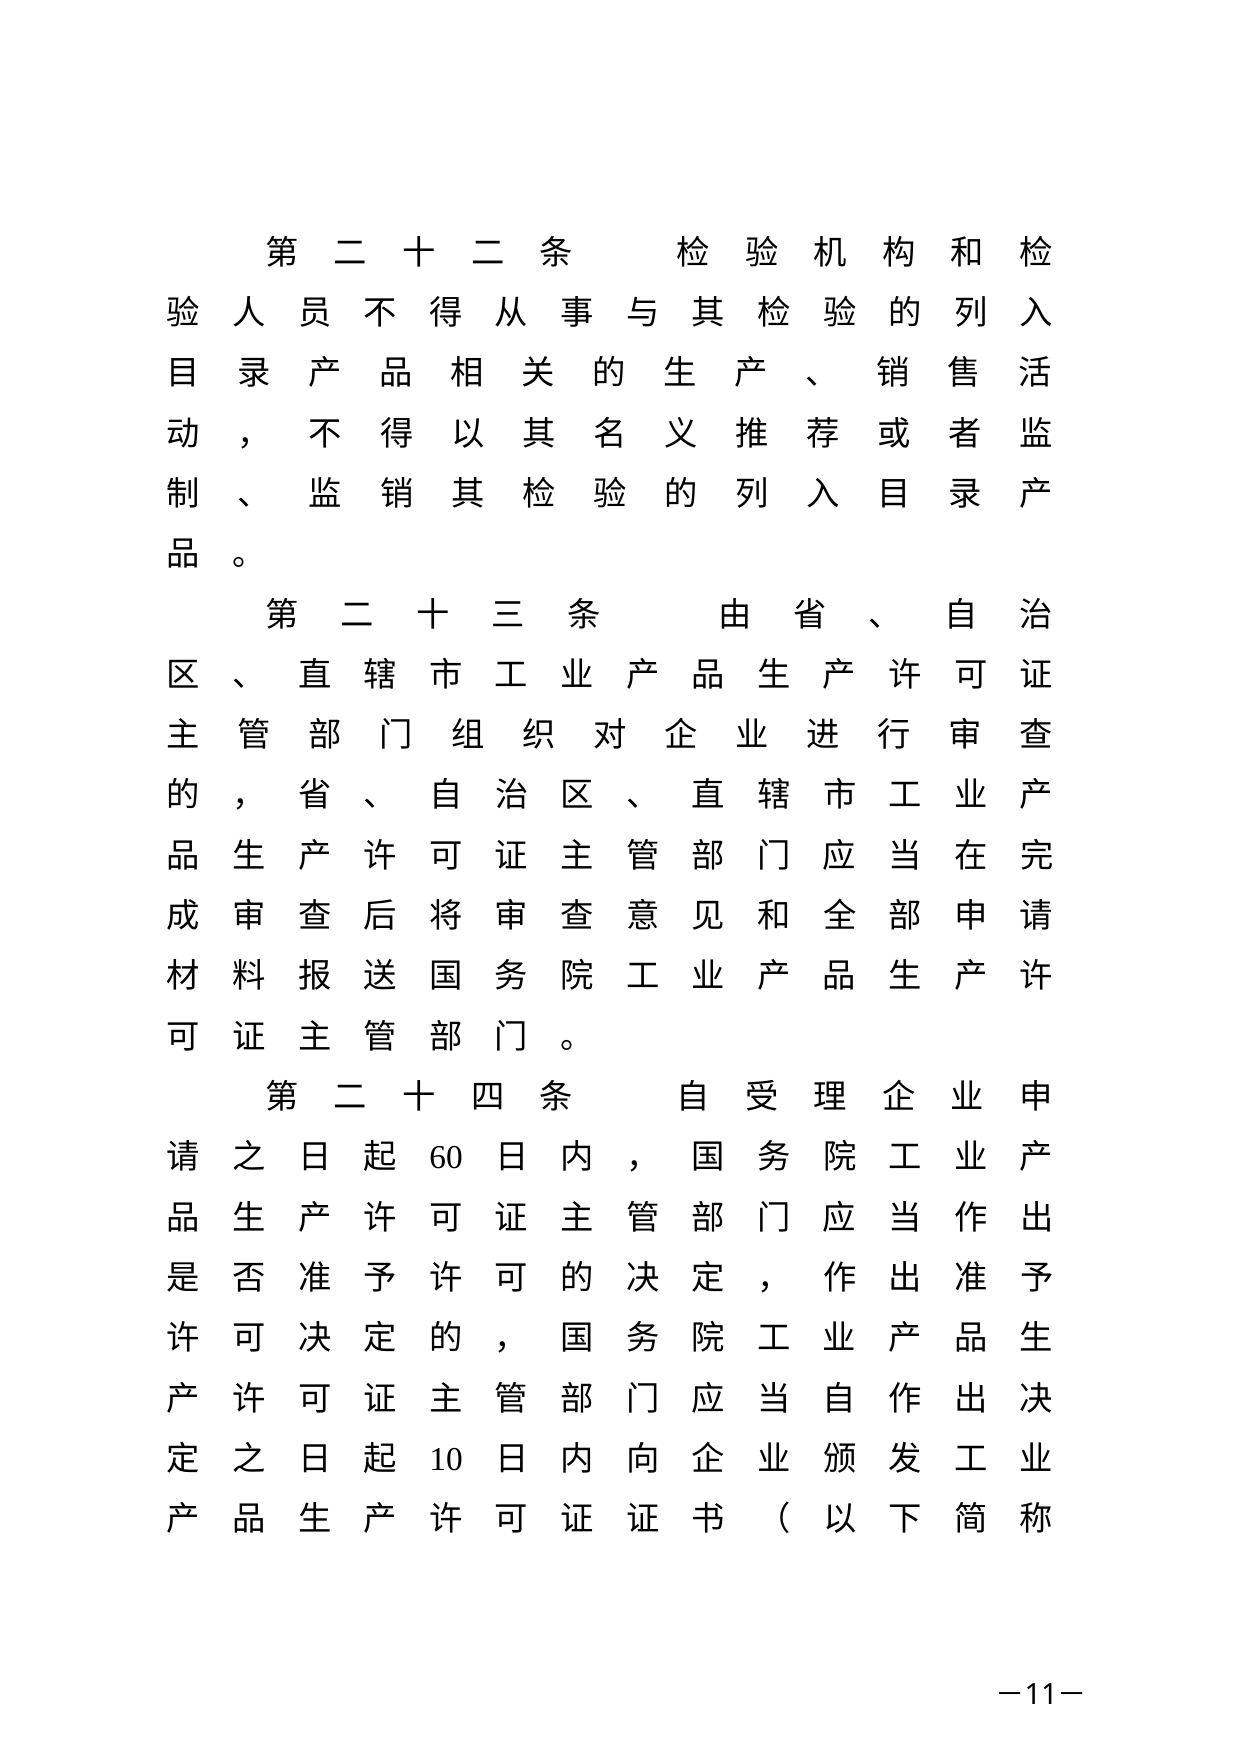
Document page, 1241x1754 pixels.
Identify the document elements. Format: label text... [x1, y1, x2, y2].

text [167, 1064, 1085, 1546]
text 第二十三条 由省、自治区、直辖市工业产品生产许可证主管部门组织对企业进行审查的，省、自治区、直辖市工业产品生产许可证主管部门应当在完成审查后将审查意见和全部申请材料报送国务院工业产品生产许可证主管部门。 [167, 581, 1085, 1064]
text 第二十二条 检验机构和检验人员不得从事与其检验的列入目录产品相关的生产、销售活动，不得以其名义推荐或者监制、监销其检验的列入目录产品。 [167, 219, 1085, 581]
